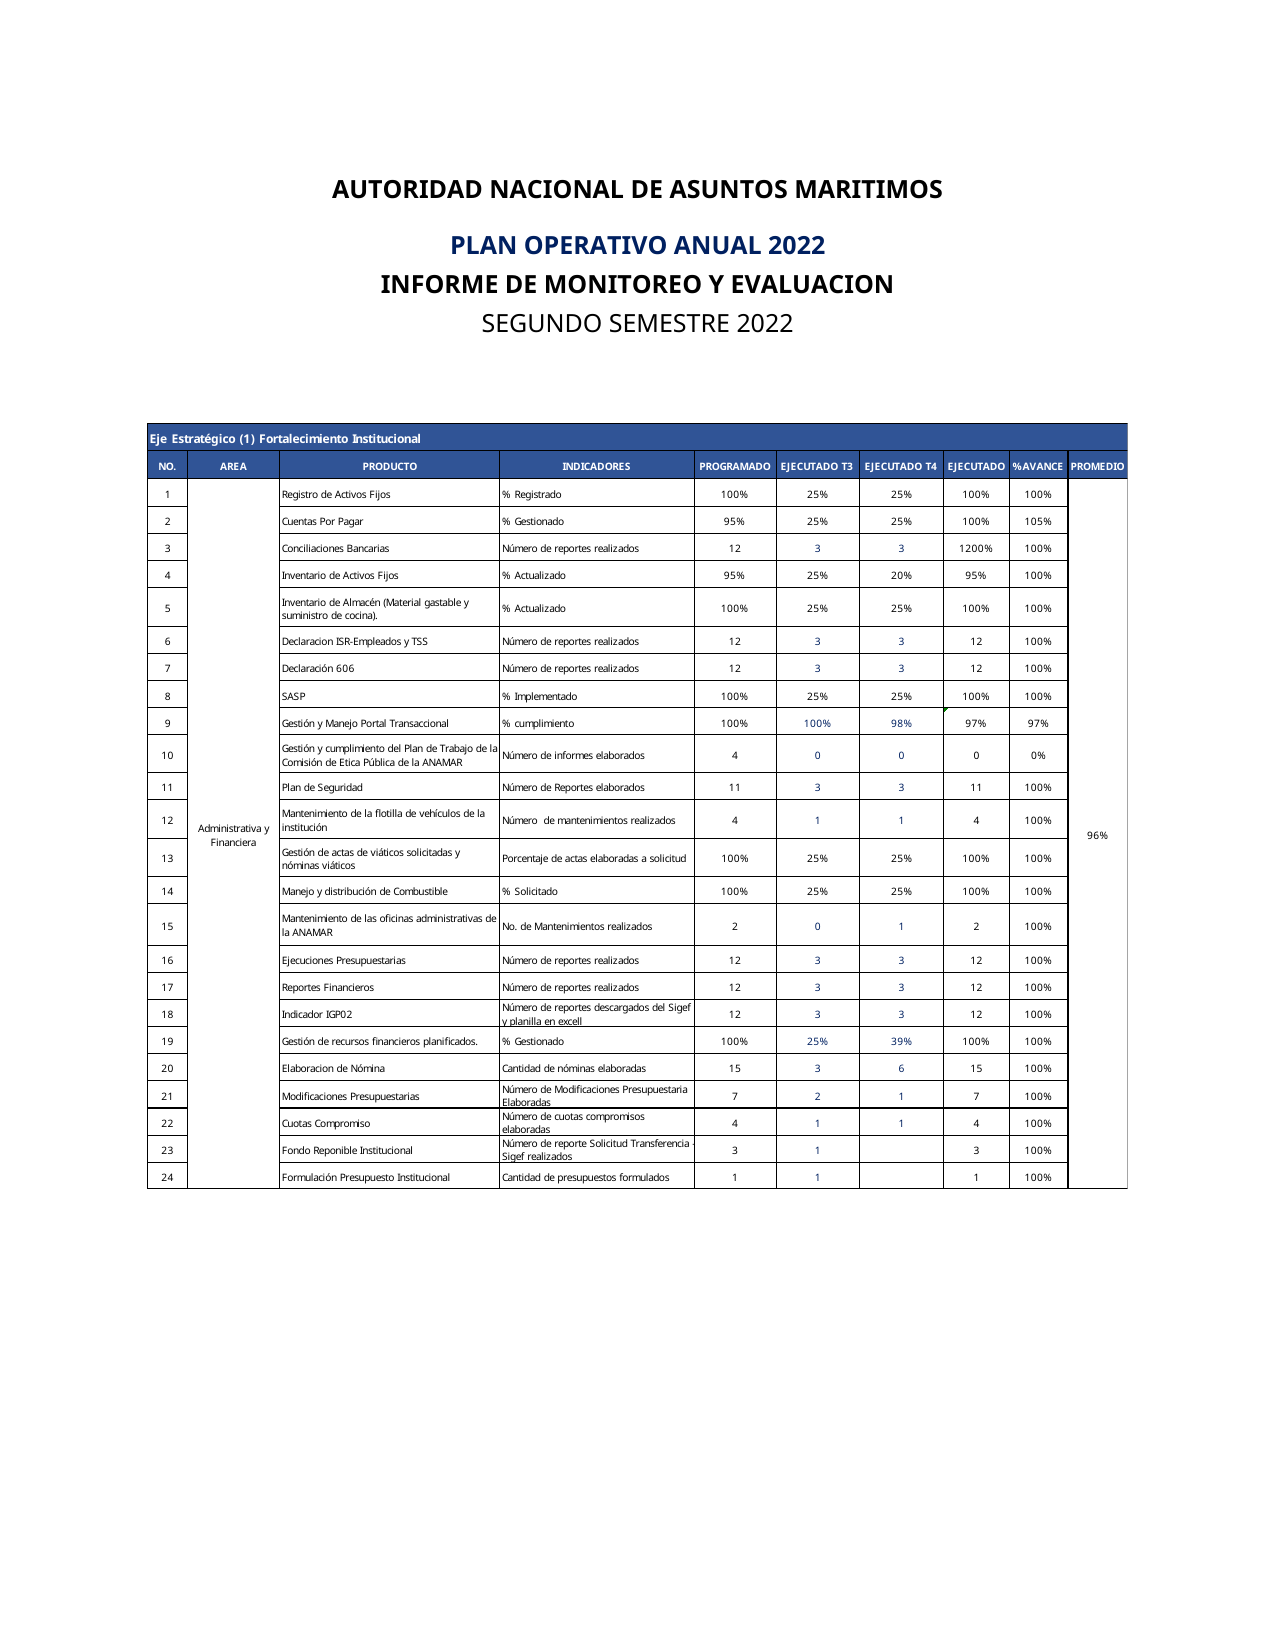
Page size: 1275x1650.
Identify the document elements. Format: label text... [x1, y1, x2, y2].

text INFORME DE MONITOREO Y EVALUACION [147, 266, 1128, 301]
title AUTORIDAD NACIONAL DE ASUNTOS MARITIMOS [147, 171, 1128, 206]
text SEGUNDO SEMESTRE 2022 [147, 306, 1128, 340]
text PLAN OPERATIVO ANUAL 2022 [147, 227, 1128, 261]
